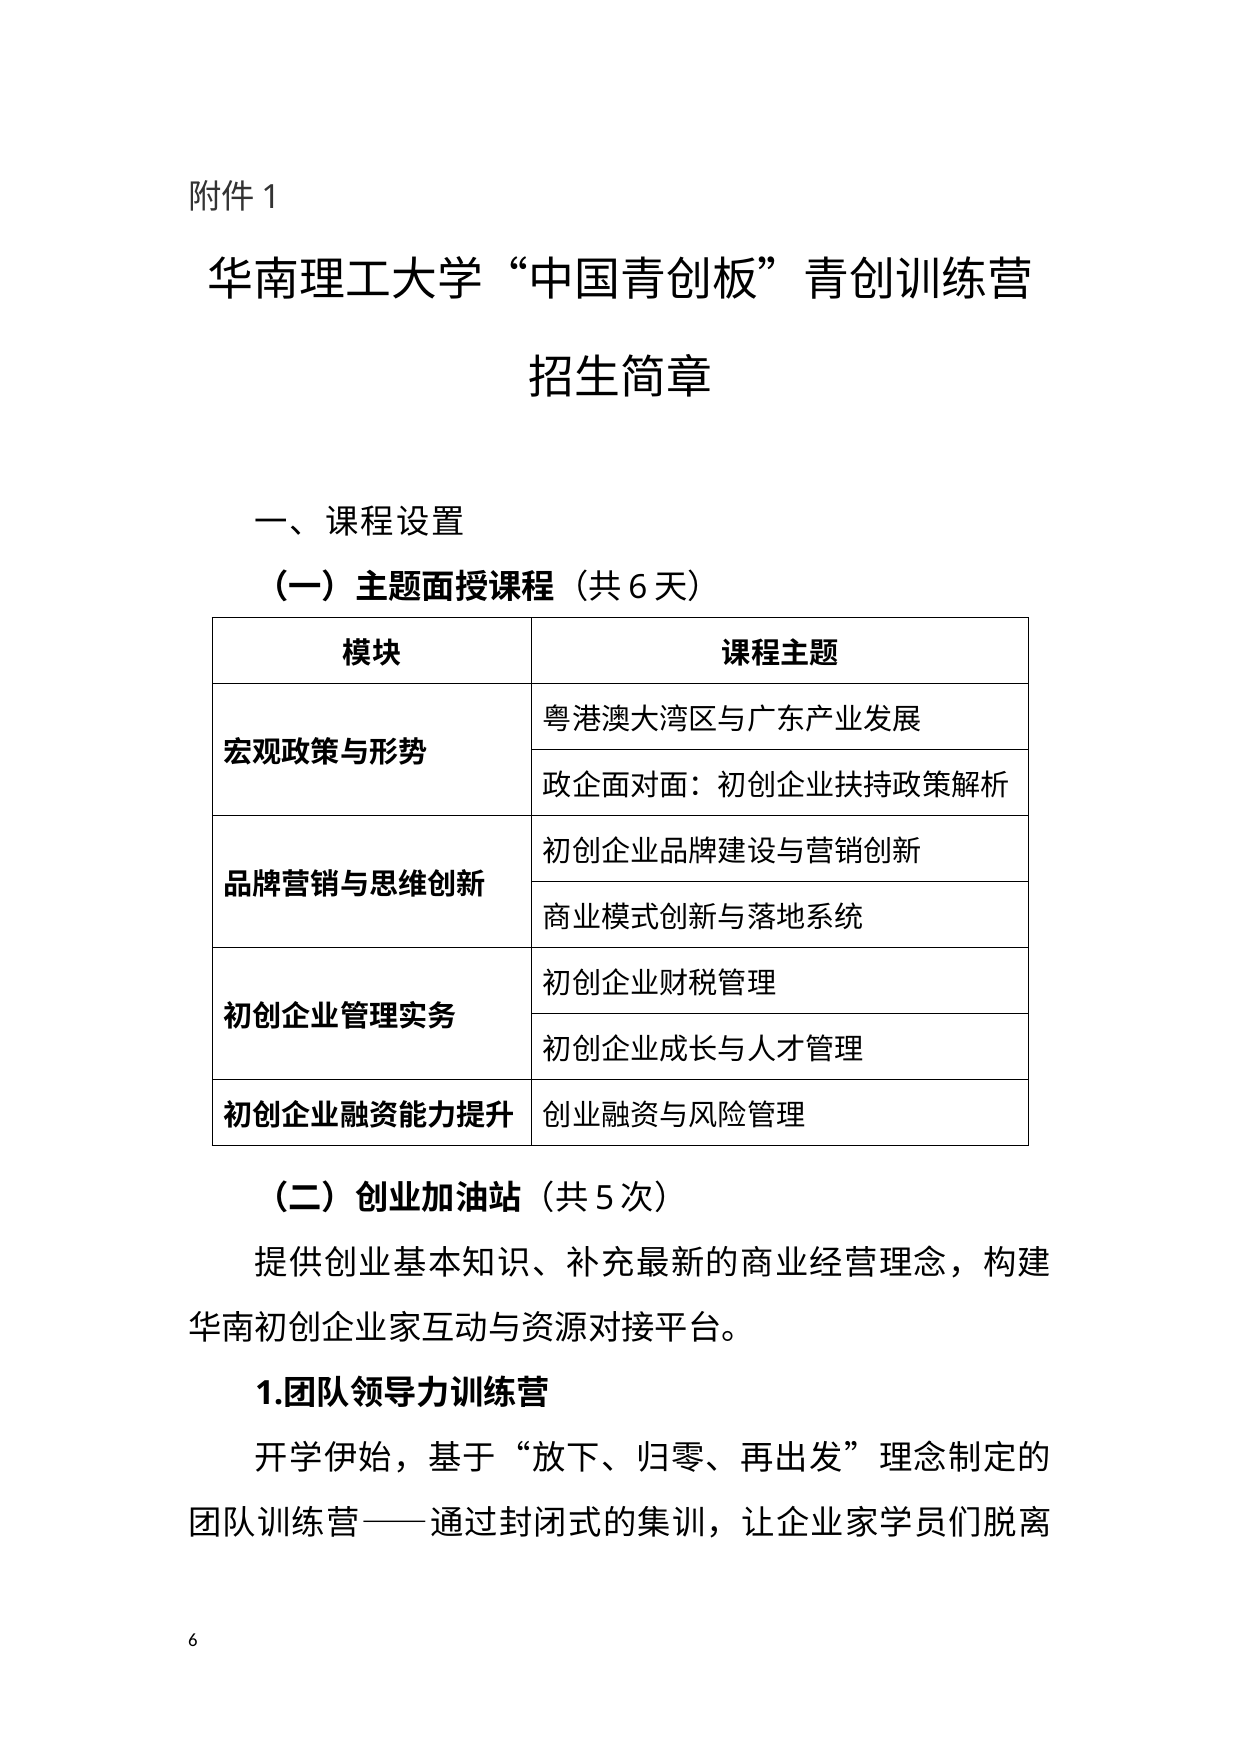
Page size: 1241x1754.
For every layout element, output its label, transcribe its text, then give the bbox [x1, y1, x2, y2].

text 附件1 [188, 162, 1052, 227]
text （二）创业加油站（共5次） [188, 1163, 1052, 1228]
list （一）主题面授课程（共6天） [188, 552, 1052, 617]
table_cell 初创企业品牌建设与营销创新 [532, 816, 1028, 881]
table_cell 初创企业财税管理 [532, 948, 1028, 1013]
text 提供创业基本知识、补充最新的商业经营理念，构建华南初创企业家互动与资源对接平台。 [188, 1228, 1052, 1358]
text 1.团队领导力训练营 [188, 1358, 1052, 1423]
table_cell 初创企业融资能力提升 [213, 1080, 531, 1145]
table_cell 商业模式创新与落地系统 [532, 882, 1028, 947]
table_cell 粤港澳大湾区与广东产业发展 [532, 684, 1028, 749]
list 课程设置 [188, 487, 1052, 552]
table_header 模块 [213, 618, 531, 683]
table_cell 初创企业管理实务 [213, 948, 531, 1079]
table_cell 初创企业成长与人才管理 [532, 1014, 1028, 1079]
text 华南理工大学“中国青创板”青创训练营 [188, 227, 1052, 324]
table_cell 品牌营销与思维创新 [213, 816, 531, 947]
table_header 课程主题 [532, 618, 1028, 683]
table_cell 创业融资与风险管理 [532, 1080, 1028, 1145]
table_cell 政企面对面：初创企业扶持政策解析 [532, 750, 1028, 815]
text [188, 1423, 1052, 1553]
text 招生简章 [188, 324, 1052, 422]
table_cell 宏观政策与形势 [213, 684, 531, 815]
